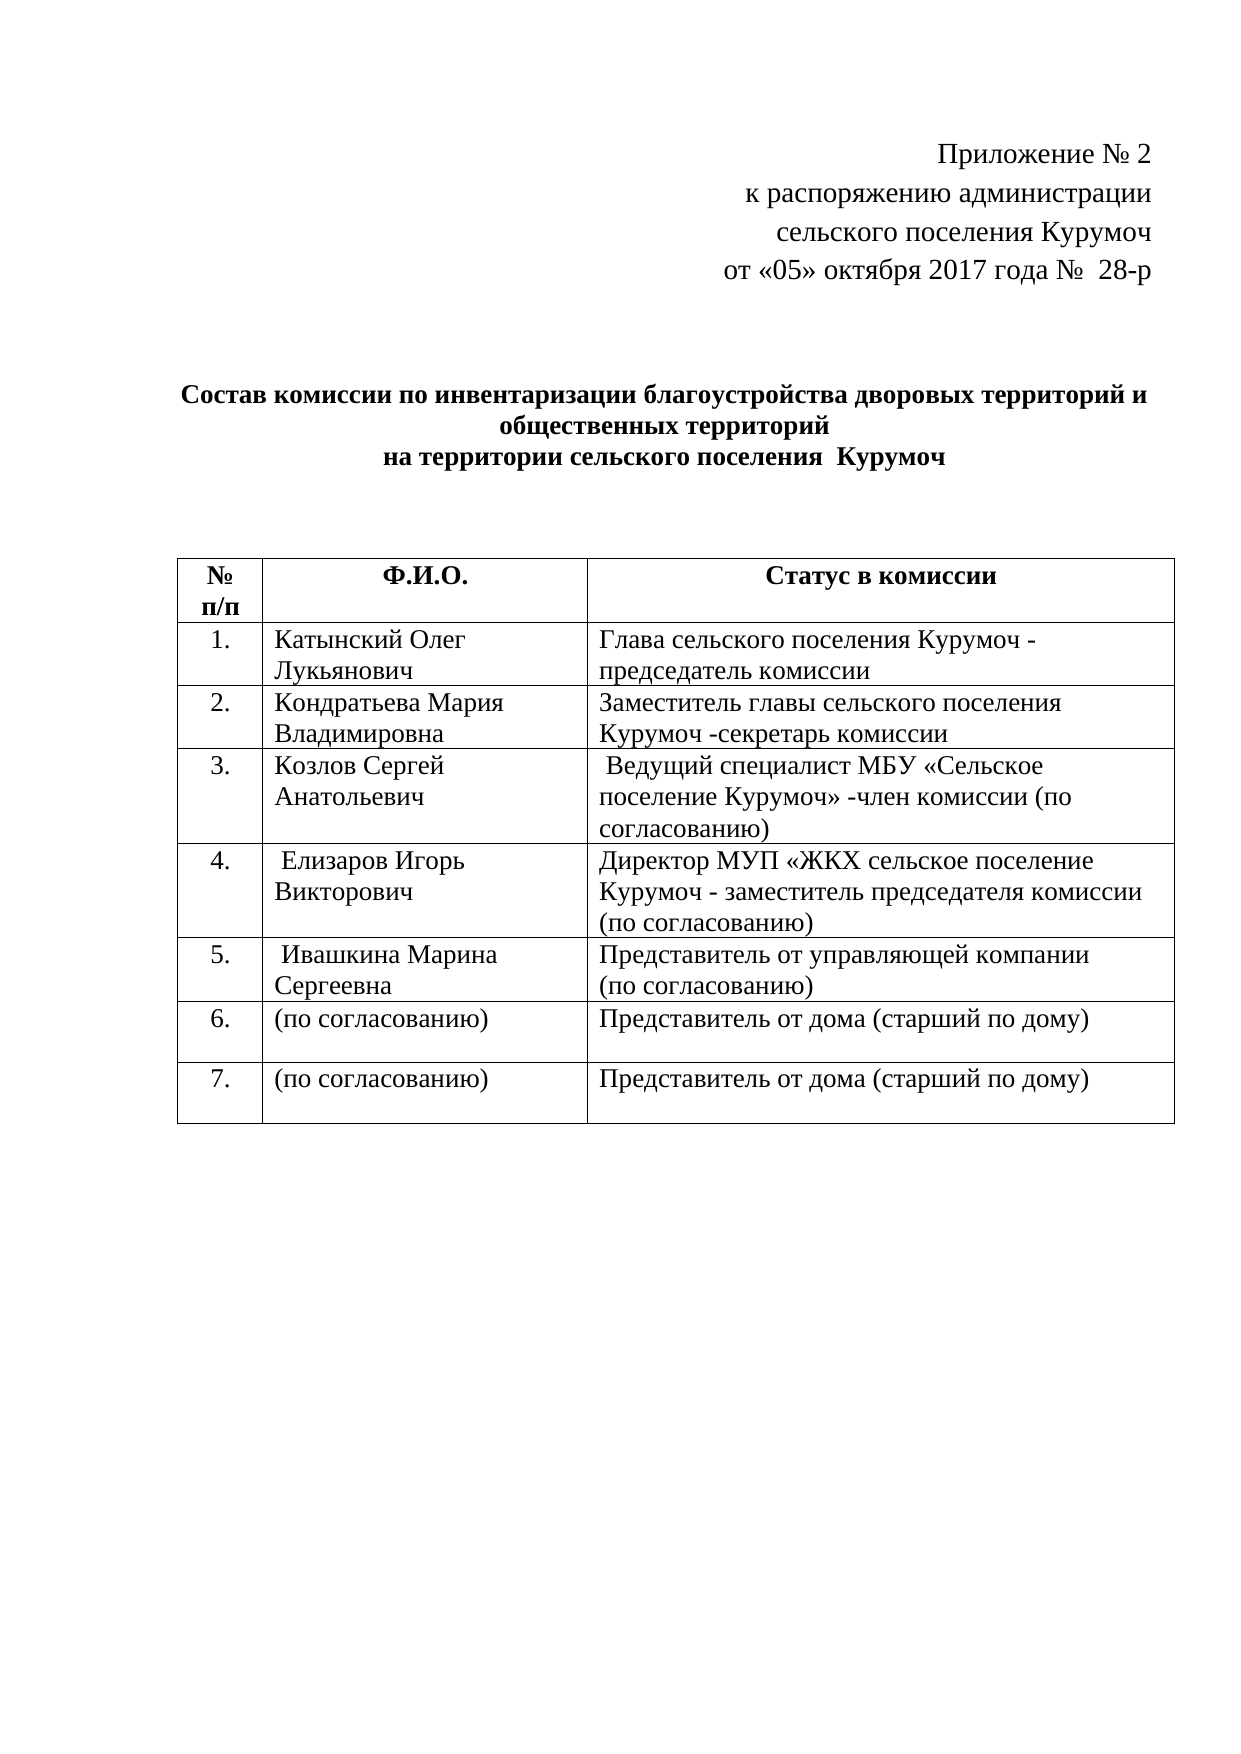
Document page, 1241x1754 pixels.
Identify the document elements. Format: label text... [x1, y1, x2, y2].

table_cell Ивашкина Марина Сергеевна [263, 938, 587, 1001]
table_cell Козлов Сергей Анатольевич [263, 749, 587, 843]
text Приложение № 2 к распоряжению администрации сельского поселения Курумоч от «05» октября 2017 года № 28-р [177, 137, 1152, 286]
table_cell Глава сельского поселения Курумоч - председатель комиссии [588, 623, 1174, 685]
table_cell (по согласованию) [263, 1063, 587, 1122]
table_cell 7. [178, 1063, 262, 1122]
table_cell Представитель от дома (старший по дому) [588, 1002, 1174, 1062]
table_cell 5. [178, 938, 262, 1001]
table_header № п/п [178, 559, 262, 622]
table_cell Кондратьева Мария Владимировна [263, 686, 587, 748]
table_header Ф.И.О. [263, 559, 587, 622]
table_cell 2. [178, 686, 262, 748]
table_cell 4. [178, 844, 262, 937]
table_cell Заместитель главы сельского поселения Курумоч -секретарь комиссии [588, 686, 1174, 748]
table_cell Ведущий специалист МБУ «Сельское поселение Курумоч» -член комиссии (по согласованию) [588, 749, 1174, 843]
table_cell 6. [178, 1002, 262, 1062]
table_cell Представитель от дома (старший по дому) [588, 1063, 1174, 1122]
table_cell 3. [178, 749, 262, 843]
text Состав комиссии по инвентаризации благоустройства дворовых территорий и общественных территорий на территории сельского поселения Курумоч [177, 378, 1152, 471]
table_cell 1. [178, 623, 262, 685]
table_cell Представитель от управляющей компании (по согласованию) [588, 938, 1174, 1001]
table_cell Директор МУП «ЖКХ сельское поселение Курумоч - заместитель председателя комиссии (по согласованию) [588, 844, 1174, 937]
table_header Статус в комиссии [588, 559, 1174, 622]
table_cell Катынский Олег Лукьянович [263, 623, 587, 685]
table_cell Елизаров Игорь Викторович [263, 844, 587, 937]
table_cell (по согласованию) [263, 1002, 587, 1062]
